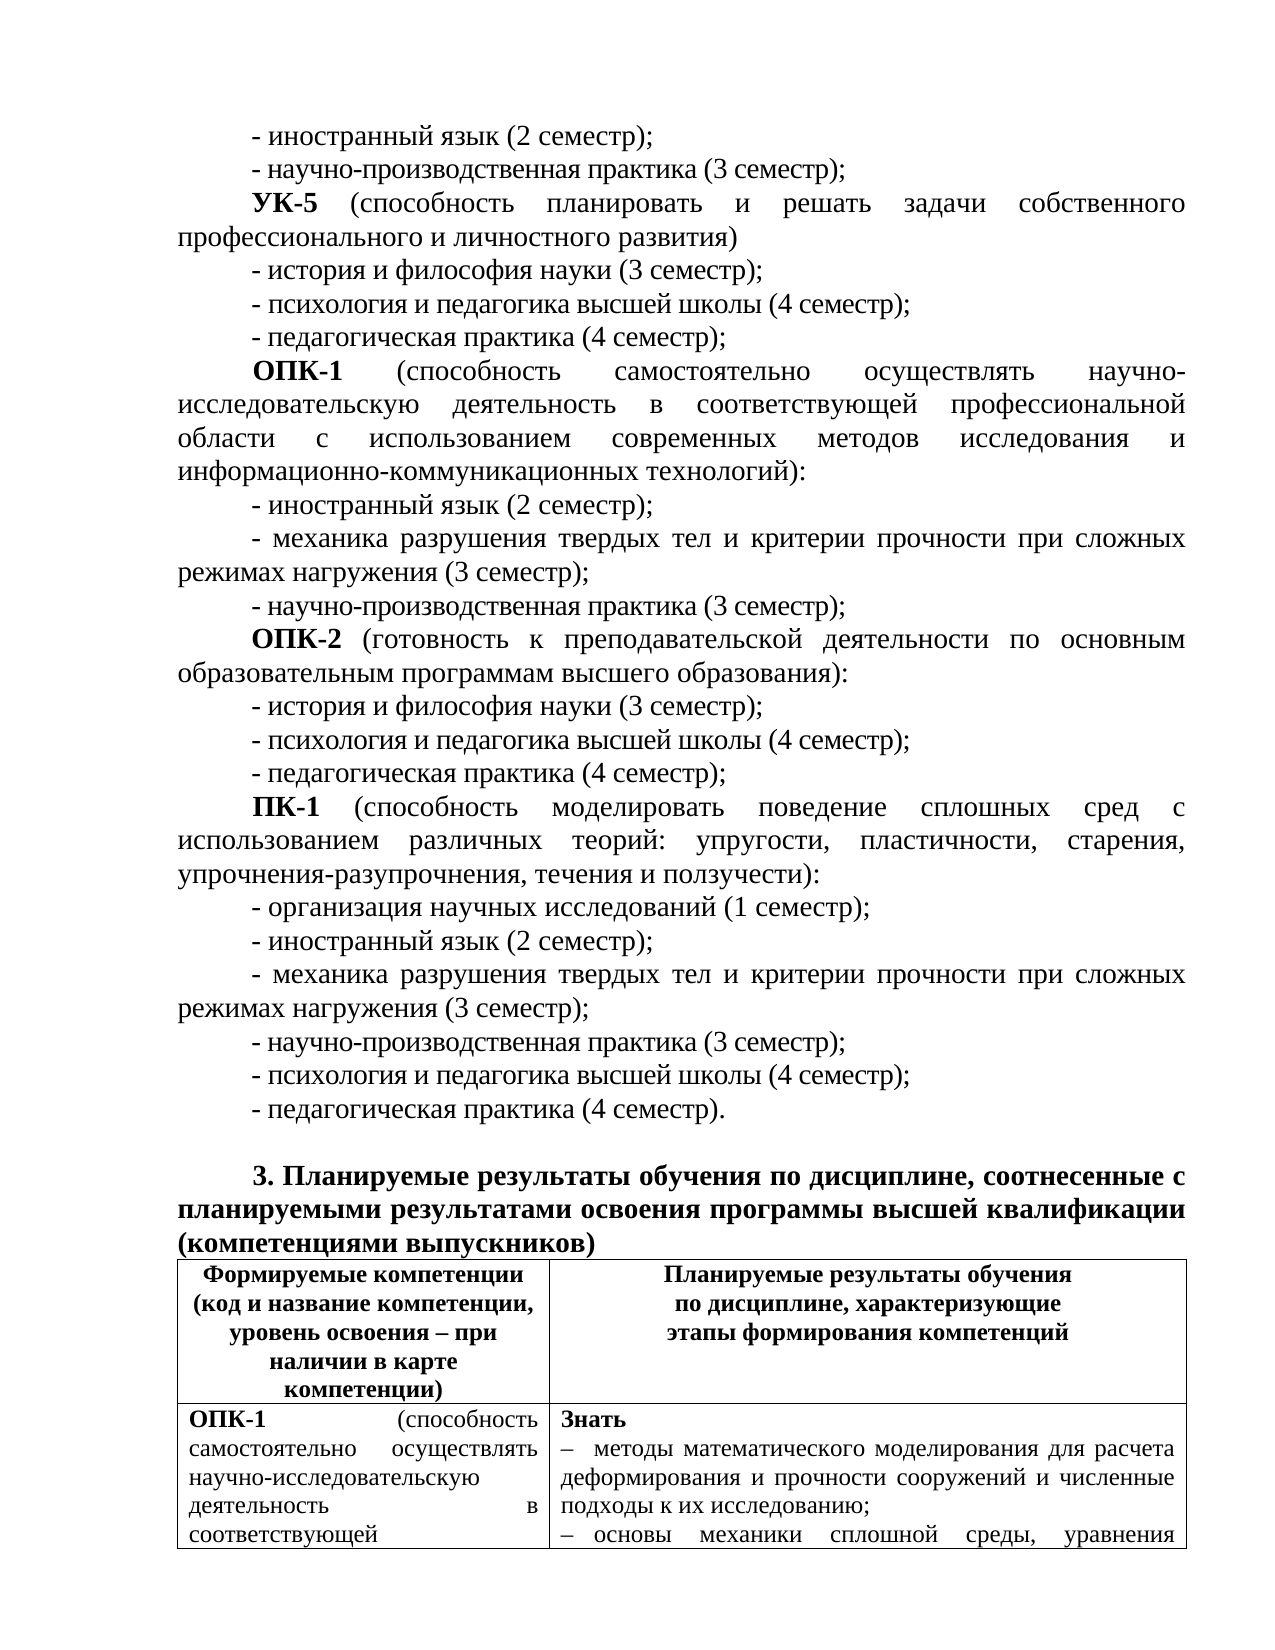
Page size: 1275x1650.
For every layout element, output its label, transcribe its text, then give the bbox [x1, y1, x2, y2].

text ПК-1 (способность моделировать поведение сплошных сред с использованием различных теорий: упругости, пластичности, старения, упрочнения-разупрочнения, течения и ползучести): [177, 789, 1186, 889]
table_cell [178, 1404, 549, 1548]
text - педагогическая практика (4 семестр); [177, 319, 1186, 353]
text - иностранный язык (2 семестр); [177, 118, 1186, 152]
text 3. Планируемые результаты обучения по дисциплине, соотнесенные с планируемыми результатами освоения программы высшей квалификации (компетенциями выпускников) [177, 1158, 1186, 1258]
text - педагогическая практика (4 семестр); [177, 755, 1186, 789]
text ОПК-2 (готовность к преподавательской деятельности по основным образовательным программам высшего образования): [177, 621, 1186, 688]
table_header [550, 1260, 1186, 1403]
text - механика разрушения твердых тел и критерии прочности при сложных режимах нагружения (3 семестр); [177, 957, 1186, 1024]
text - иностранный язык (2 семестр); [177, 923, 1186, 957]
text - организация научных исследований (1 семестр); [177, 889, 1186, 923]
text - история и философия науки (3 семестр); [177, 252, 1186, 286]
text - психология и педагогика высшей школы (4 семестр); [177, 722, 1186, 755]
text - психология и педагогика высшей школы (4 семестр); [177, 286, 1186, 319]
text - иностранный язык (2 семестр); [177, 487, 1186, 521]
text - педагогическая практика (4 семестр). [177, 1091, 1186, 1124]
text - механика разрушения твердых тел и критерии прочности при сложных режимах нагружения (3 семестр); [177, 521, 1186, 588]
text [177, 152, 1186, 185]
text ОПК-1 (способность самостоятельно осуществлять научно-исследовательскую деятельность в соответствующей профессиональной области с использованием современных методов исследования и информационно-коммуникационных технологий): [177, 353, 1186, 487]
text - психология и педагогика высшей школы (4 семестр); [177, 1057, 1186, 1091]
text - научно-производственная практика (3 семестр); [177, 1024, 1186, 1057]
text - научно-производственная практика (3 семестр); [177, 588, 1186, 621]
text УК-5 (способность планировать и решать задачи собственного профессионального и личностного развития) [177, 185, 1186, 252]
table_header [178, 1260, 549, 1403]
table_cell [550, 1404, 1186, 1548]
text - история и философия науки (3 семестр); [177, 688, 1186, 722]
